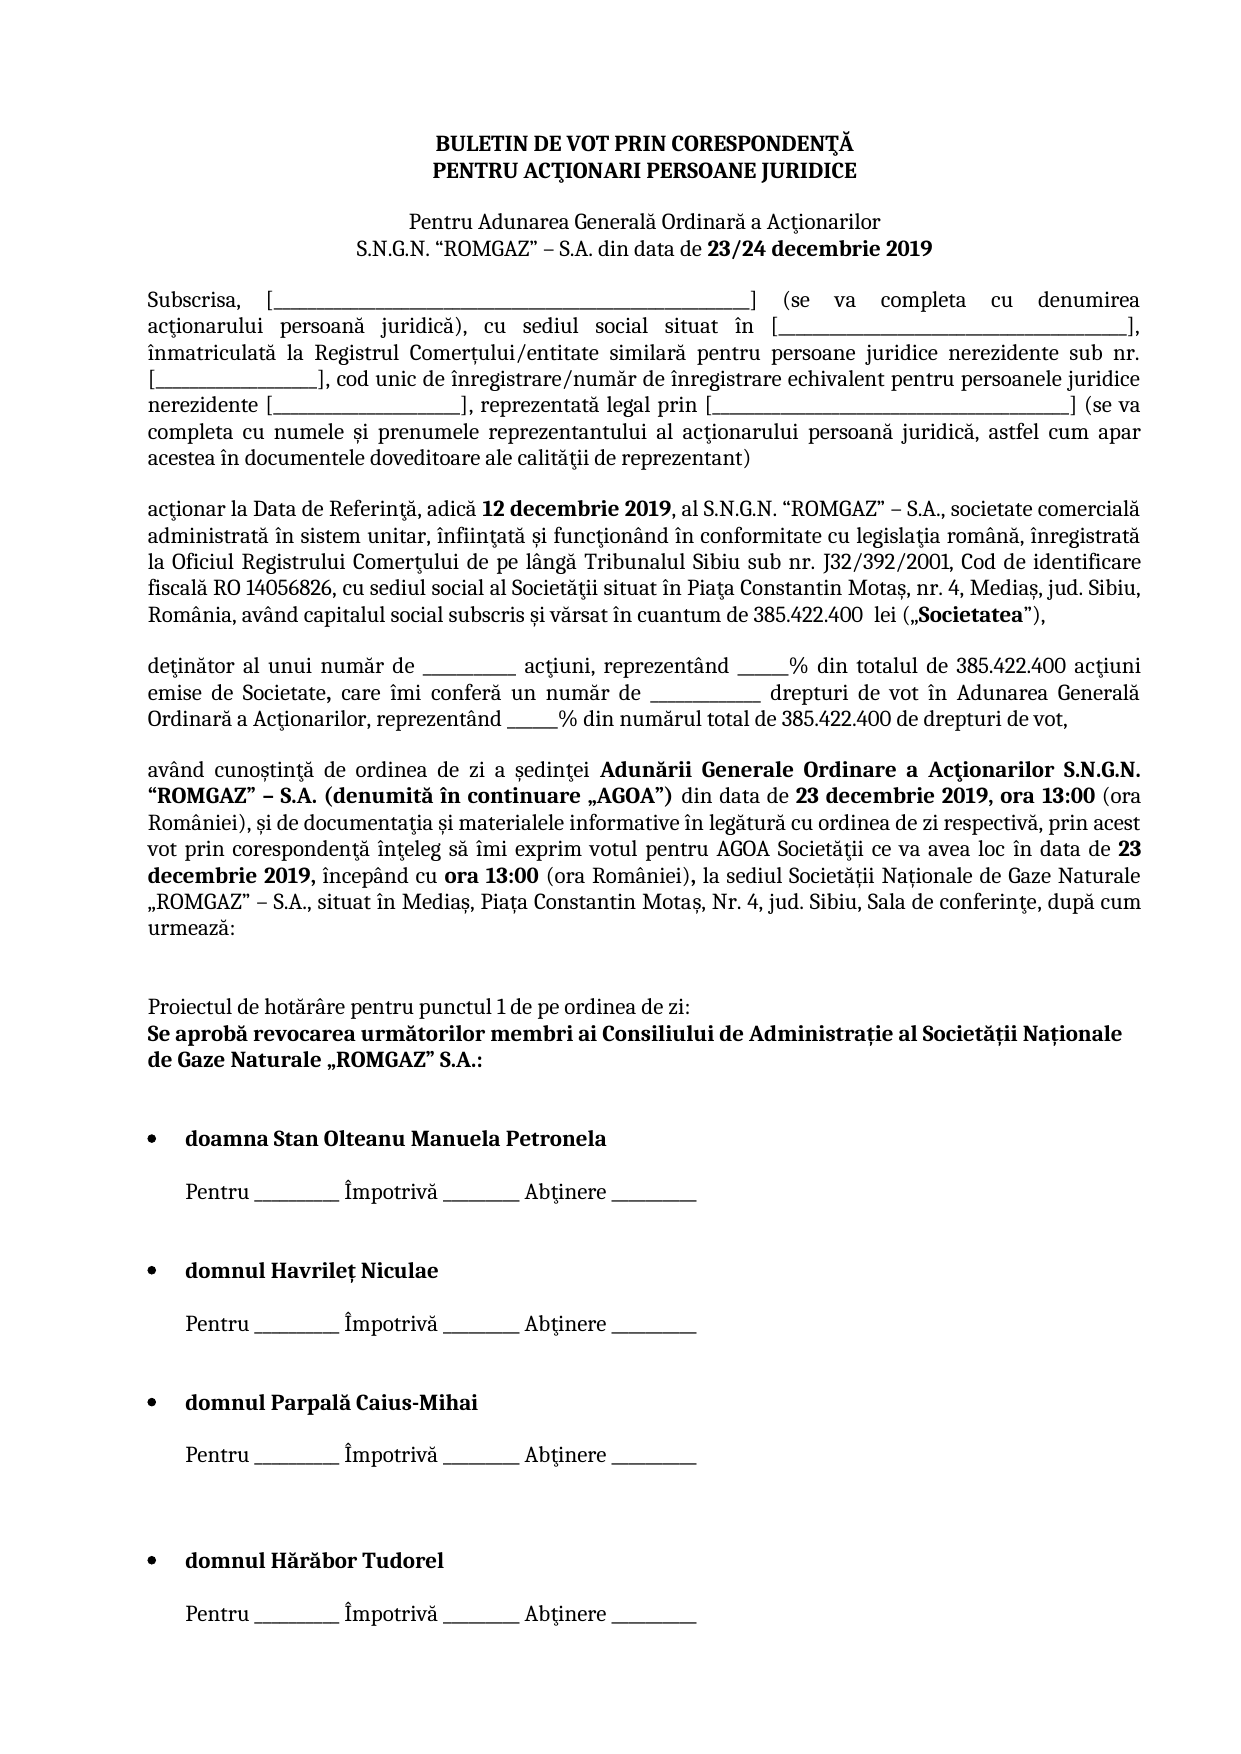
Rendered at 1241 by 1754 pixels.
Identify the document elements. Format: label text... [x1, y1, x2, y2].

list Pentru __________ Împotrivă _________ Abţinere __________ [185, 1179, 1144, 1205]
text Pentru Adunarea Generală Ordinară a Acţionarilor [148, 209, 1141, 235]
list domnul Hărăbor Tudorel [148, 1548, 1144, 1574]
text Se aprobă revocarea următorilor membri ai Consiliului de Administrație al Societății Naționale de Gaze Naturale „ROMGAZ” S.A.: [148, 1021, 1144, 1073]
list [185, 1600, 1144, 1627]
text Subscrisa, [________________________________________________________] (se va completa cu denumirea acţionarului persoană juridică), cu sediul social situat în [_________________________________________], înmatriculată la Registrul Comerțului/entitate similară pentru persoane juridice nerezidente sub nr. [___________________], cod unic de înregistrare/număr de înregistrare echivalent pentru persoanele juridice nerezidente [______________________], reprezentată legal prin [__________________________________________] (se va completa cu numele şi prenumele reprezentantului al acţionarului persoană juridică, astfel cum apar acestea în documentele doveditoare ale calităţii de reprezentant) [148, 287, 1141, 471]
list doamna Stan Olteanu Manuela Petronela [148, 1126, 1144, 1152]
text deţinător al unui număr de ___________ acţiuni, reprezentând ______% din totalul de 385.422.400 acţiuni emise de Societate, care îmi conferă un număr de _____________ drepturi de vot în Adunarea Generală Ordinară a Acţionarilor, reprezentând ______% din numărul total de 385.422.400 de drepturi de vot, [148, 653, 1141, 732]
list domnul Parpală Caius-Mihai [148, 1389, 1144, 1416]
text acţionar la Data de Referinţă, adică 12 decembrie 2019, al S.N.G.N. “ROMGAZ” – S.A., societate comercială administrată în sistem unitar, înfiinţată şi funcţionând în conformitate cu legislaţia română, înregistrată la Oficiul Registrului Comerţului de pe lângă Tribunalul Sibiu sub nr. J32/392/2001, Cod de identificare fiscală RO 14056826, cu sediul social al Societăţii situat în Piaţa Constantin Motaş, nr. 4, Mediaş, jud. Sibiu, România, având capitalul social subscris şi vărsat în cuantum de 385.422.400 lei („Societatea”), [148, 496, 1141, 628]
text având cunoştinţă de ordinea de zi a şedinţei Adunării Generale Ordinare a Acţionarilor S.N.G.N. “ROMGAZ” – S.A. (denumită în continuare „AGOA”) din data de 23 decembrie 2019, ora 13:00 (ora României), şi de documentaţia şi materialele informative în legătură cu ordinea de zi respectivă, prin acest vot prin corespondenţă înţeleg să îmi exprim votul pentru AGOA Societăţii ce va avea loc în data de 23 decembrie 2019, începând cu ora 13:00 (ora României), la sediul Societății Naționale de Gaze Naturale „ROMGAZ” – S.A., situat în Mediaş, Piața Constantin Motaș, Nr. 4, jud. Sibiu, Sala de conferinţe, după cum urmează: [148, 757, 1141, 941]
list domnul Havrileț Niculae [148, 1258, 1144, 1284]
list Pentru __________ Împotrivă _________ Abţinere __________ [185, 1310, 1144, 1337]
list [185, 1442, 1144, 1468]
text BULETIN DE VOT PRIN CORESPONDENŢĂ [148, 131, 1141, 158]
text Proiectul de hotărâre pentru punctul 1 de pe ordinea de zi: [148, 994, 1141, 1021]
text S.N.G.N. “ROMGAZ” – S.A. din data de 23/24 decembrie 2019 [148, 235, 1141, 262]
text PENTRU ACŢIONARI PERSOANE JURIDICE [148, 158, 1141, 184]
